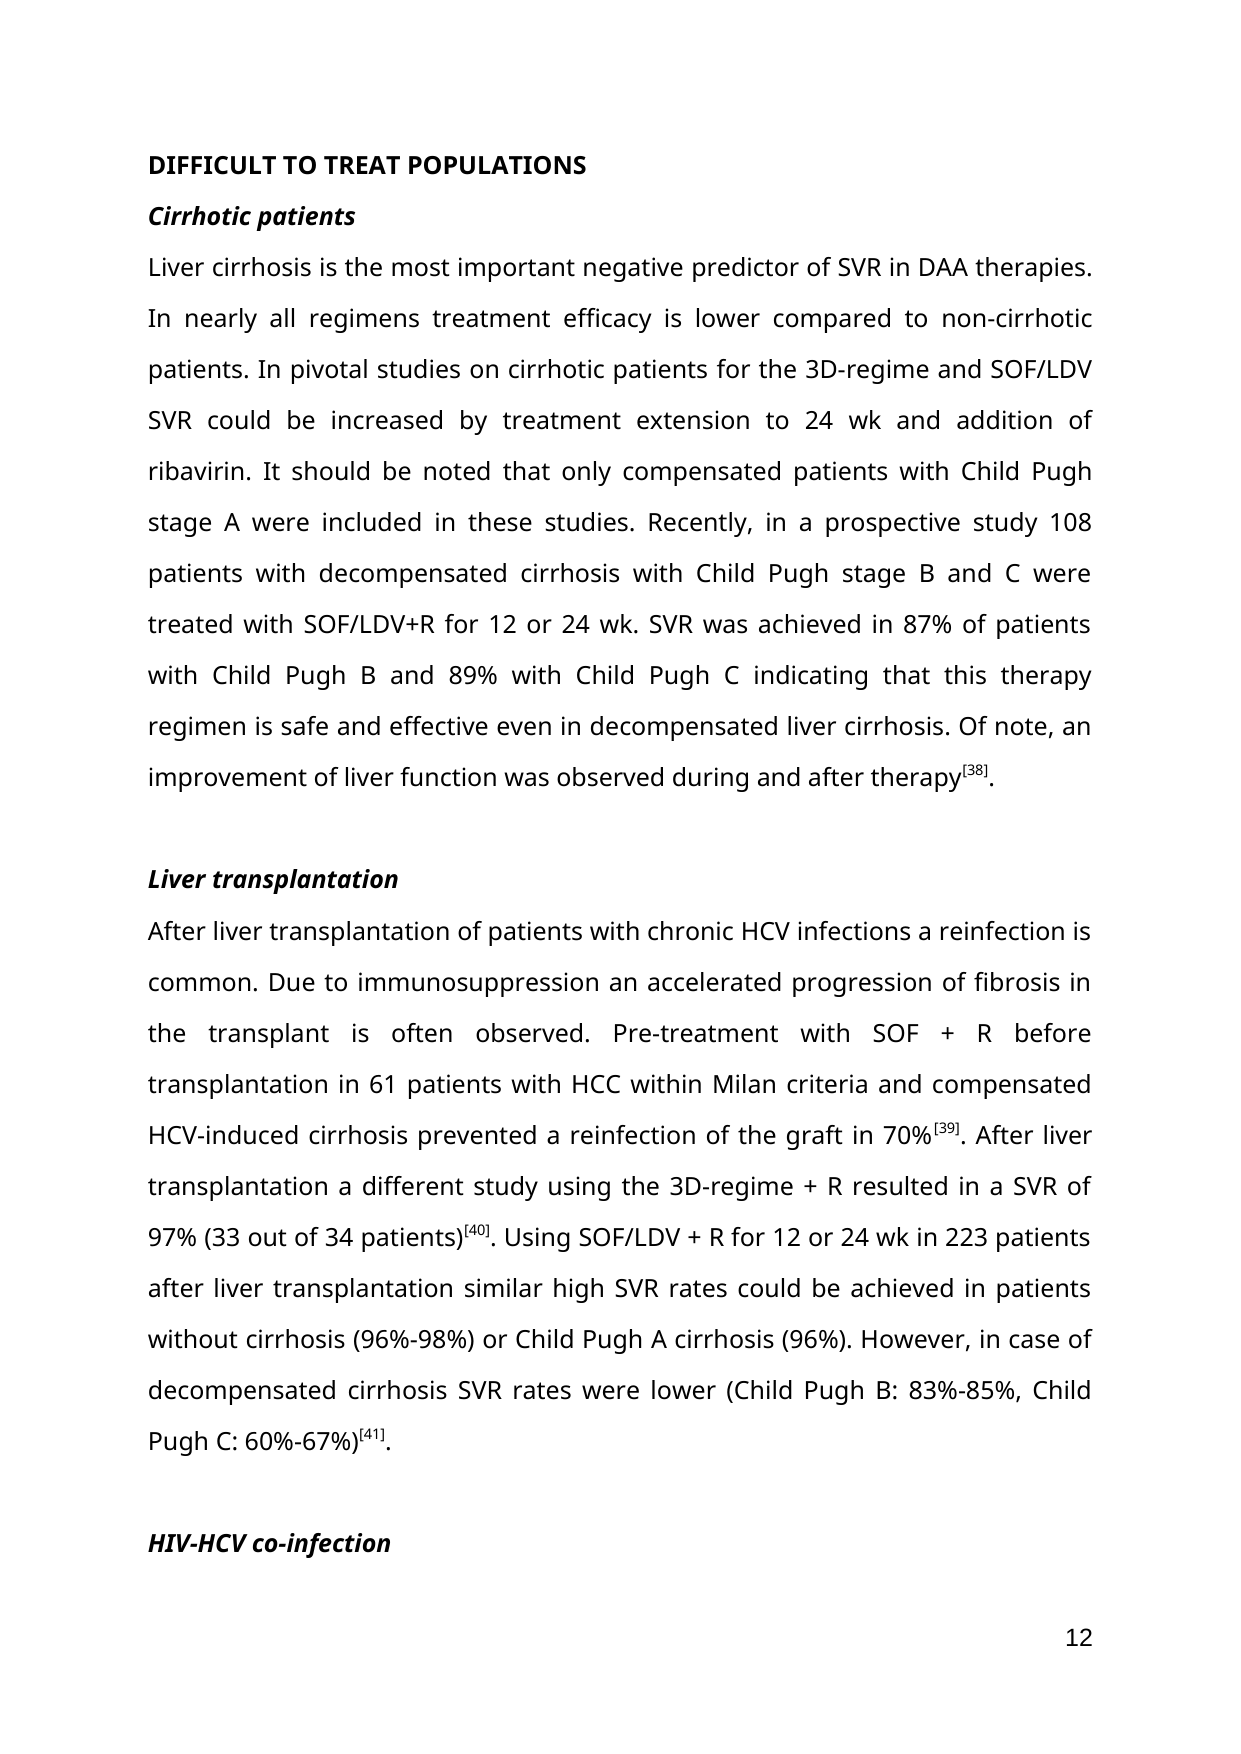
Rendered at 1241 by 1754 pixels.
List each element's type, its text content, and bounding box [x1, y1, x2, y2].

text After liver transplantation of patients with chronic HCV infections a reinfection is common. Due to immunosuppression an accelerated progression of fibrosis in the transplant is often observed. Pre-treatment with SOF + R before transplantation in 61 patients with HCC within Milan criteria and compensated HCV-induced cirrhosis prevented a reinfection of the graft in 70%[39]. After liver transplantation a different study using the 3D-regime + R resulted in a SVR of 97% (33 out of 34 patients)[40]. Using SOF/LDV + R for 12 or 24 wk in 223 patients after liver transplantation similar high SVR rates could be achieved in patients without cirrhosis (96%-98%) or Child Pugh A cirrhosis (96%). However, in case of decompensated cirrhosis SVR rates were lower (Child Pugh B: 83%-85%, Child Pugh C: 60%-67%)[41]. [148, 913, 1093, 1458]
text Liver cirrhosis is the most important negative predictor of SVR in DAA therapies. In nearly all regimens treatment efficacy is lower compared to non-cirrhotic patients. In pivotal studies on cirrhotic patients for the 3D-regime and SOF/LDV SVR could be increased by treatment extension to 24 wk and addition of ribavirin. It should be noted that only compensated patients with Child Pugh stage A were included in these studies. Recently, in a prospective study 108 patients with decompensated cirrhosis with Child Pugh stage B and C were treated with SOF/LDV+R for 12 or 24 wk. SVR was achieved in 87% of patients with Child Pugh B and 89% with Child Pugh C indicating that this therapy regimen is safe and effective even in decompensated liver cirrhosis. Of note, an improvement of liver function was observed during and after therapy[38]. [148, 250, 1093, 794]
text Cirrhotic patients [148, 199, 1093, 233]
text HIV-HCV co-infection [148, 1526, 1093, 1560]
text Liver transplantation [148, 862, 1093, 896]
text Difficult to treat populations [148, 148, 1093, 182]
